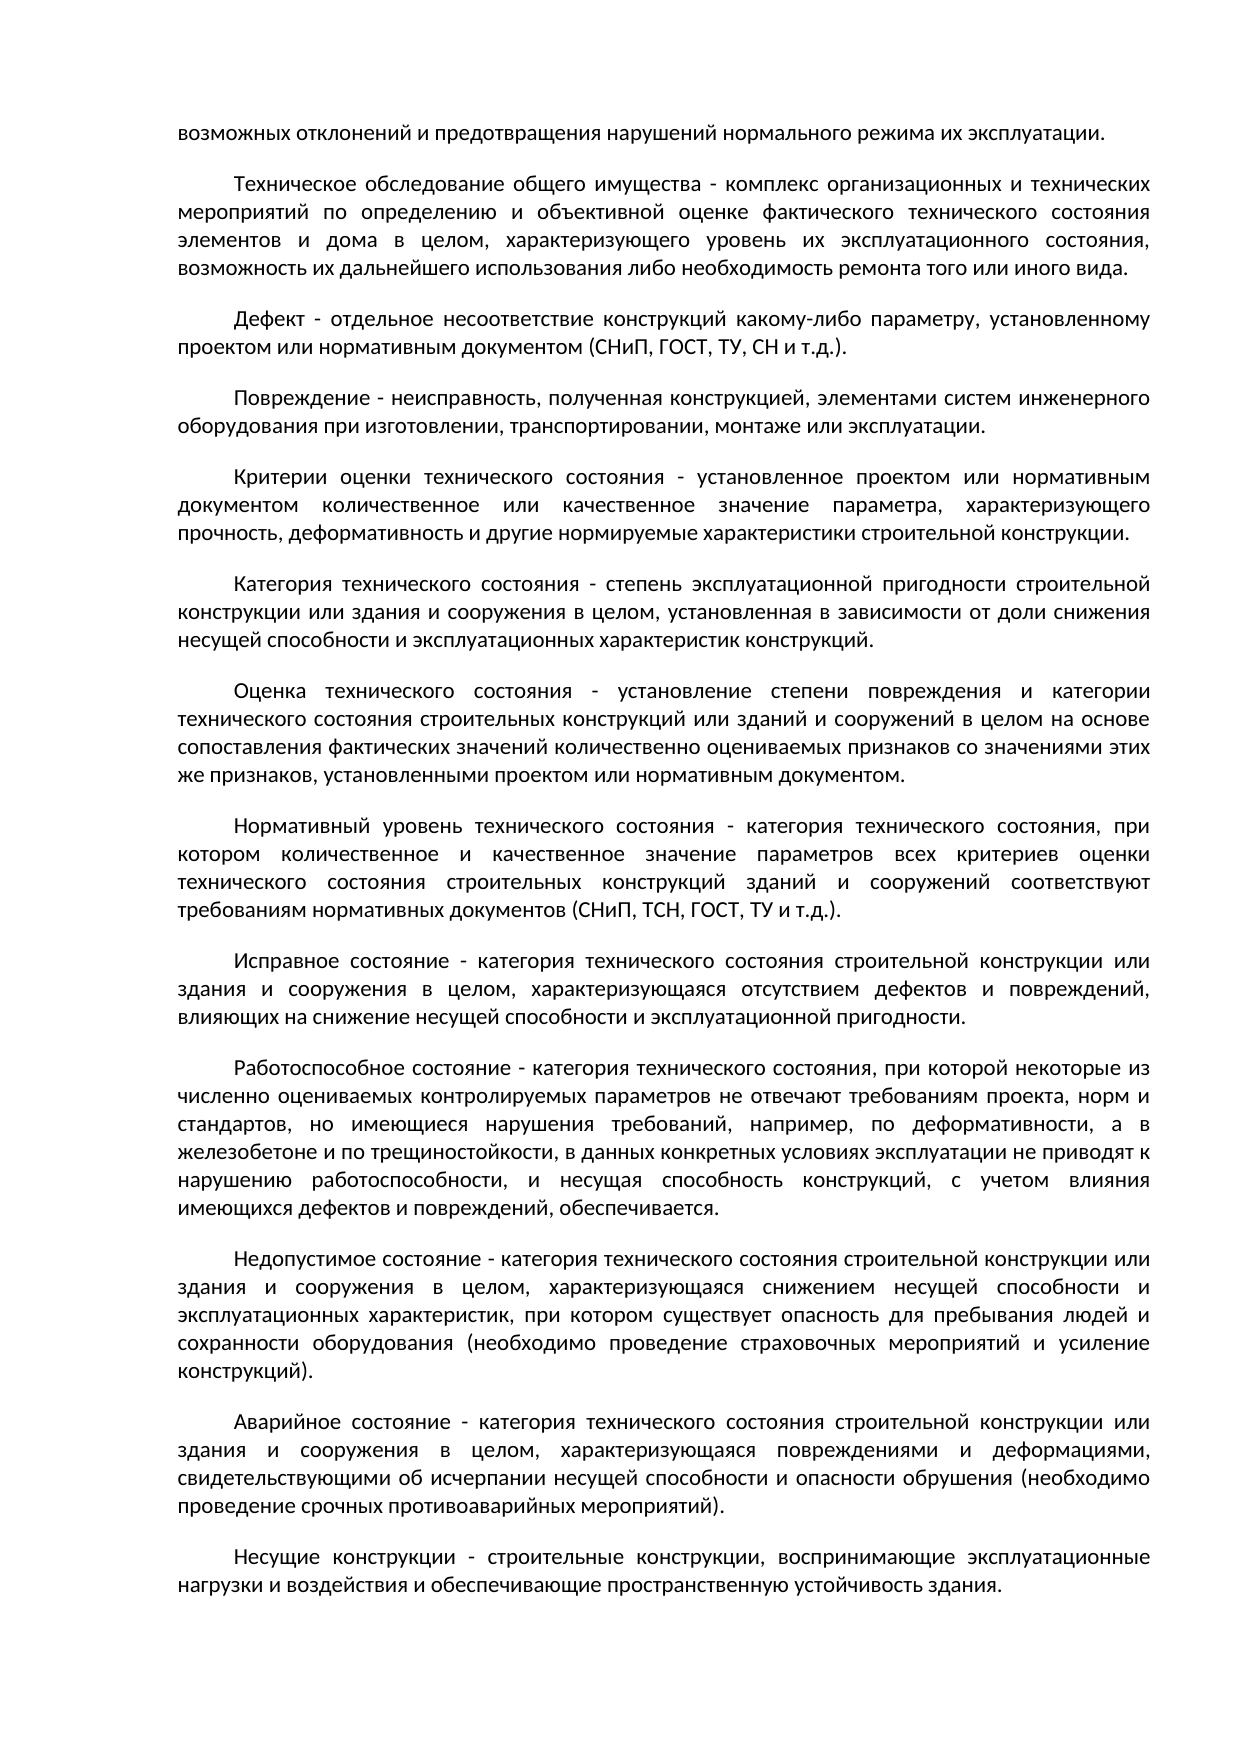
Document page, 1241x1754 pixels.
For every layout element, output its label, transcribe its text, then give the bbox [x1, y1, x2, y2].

text Критерии оценки технического состояния - установленное проектом или нормативным документом количественное или качественное значение параметра, характеризующего прочность, деформативность и другие нормируемые характеристики строительной конструкции. [177, 462, 1152, 546]
text Категория технического состояния - степень эксплуатационной пригодности строительной конструкции или здания и сооружения в целом, установленная в зависимости от доли снижения несущей способности и эксплуатационных характеристик конструкций. [177, 569, 1152, 653]
text Недопустимое состояние - категория технического состояния строительной конструкции или здания и сооружения в целом, характеризующаяся снижением несущей способности и эксплуатационных характеристик, при котором существует опасность для пребывания людей и сохранности оборудования (необходимо проведение страховочных мероприятий и усиление конструкций). [177, 1244, 1152, 1384]
text Работоспособное состояние - категория технического состояния, при которой некоторые из численно оцениваемых контролируемых параметров не отвечают требованиям проекта, норм и стандартов, но имеющиеся нарушения требований, например, по деформативности, а в железобетоне и по трещиностойкости, в данных конкретных условиях эксплуатации не приводят к нарушению работоспособности, и несущая способность конструкций, с учетом влияния имеющихся дефектов и повреждений, обеспечивается. [177, 1053, 1152, 1221]
text Нормативный уровень технического состояния - категория технического состояния, при котором количественное и качественное значение параметров всех критериев оценки технического состояния строительных конструкций зданий и сооружений соответствуют требованиям нормативных документов (СНиП, ТСН, ГОСТ, ТУ и т.д.). [177, 811, 1152, 923]
text Несущие конструкции - строительные конструкции, воспринимающие эксплуатационные нагрузки и воздействия и обеспечивающие пространственную устойчивость здания. [177, 1542, 1152, 1598]
text Дефект - отдельное несоответствие конструкций какому-либо параметру, установленному проектом или нормативным документом (СНиП, ГОСТ, ТУ, СН и т.д.). [177, 304, 1152, 360]
text Оценка технического состояния - установление степени повреждения и категории технического состояния строительных конструкций или зданий и сооружений в целом на основе сопоставления фактических значений количественно оцениваемых признаков со значениями этих же признаков, установленными проектом или нормативным документом. [177, 676, 1152, 788]
text Повреждение - неисправность, полученная конструкцией, элементами систем инженерного оборудования при изготовлении, транспортировании, монтаже или эксплуатации. [177, 383, 1152, 439]
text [177, 118, 1152, 146]
text Аварийное состояние - категория технического состояния строительной конструкции или здания и сооружения в целом, характеризующаяся повреждениями и деформациями, свидетельствующими об исчерпании несущей способности и опасности обрушения (необходимо проведение срочных противоаварийных мероприятий). [177, 1407, 1152, 1519]
text Исправное состояние - категория технического состояния строительной конструкции или здания и сооружения в целом, характеризующаяся отсутствием дефектов и повреждений, влияющих на снижение несущей способности и эксплуатационной пригодности. [177, 946, 1152, 1030]
text Техническое обследование общего имущества - комплекс организационных и технических мероприятий по определению и объективной оценке фактического технического состояния элементов и дома в целом, характеризующего уровень их эксплуатационного состояния, возможность их дальнейшего использования либо необходимость ремонта того или иного вида. [177, 169, 1152, 281]
